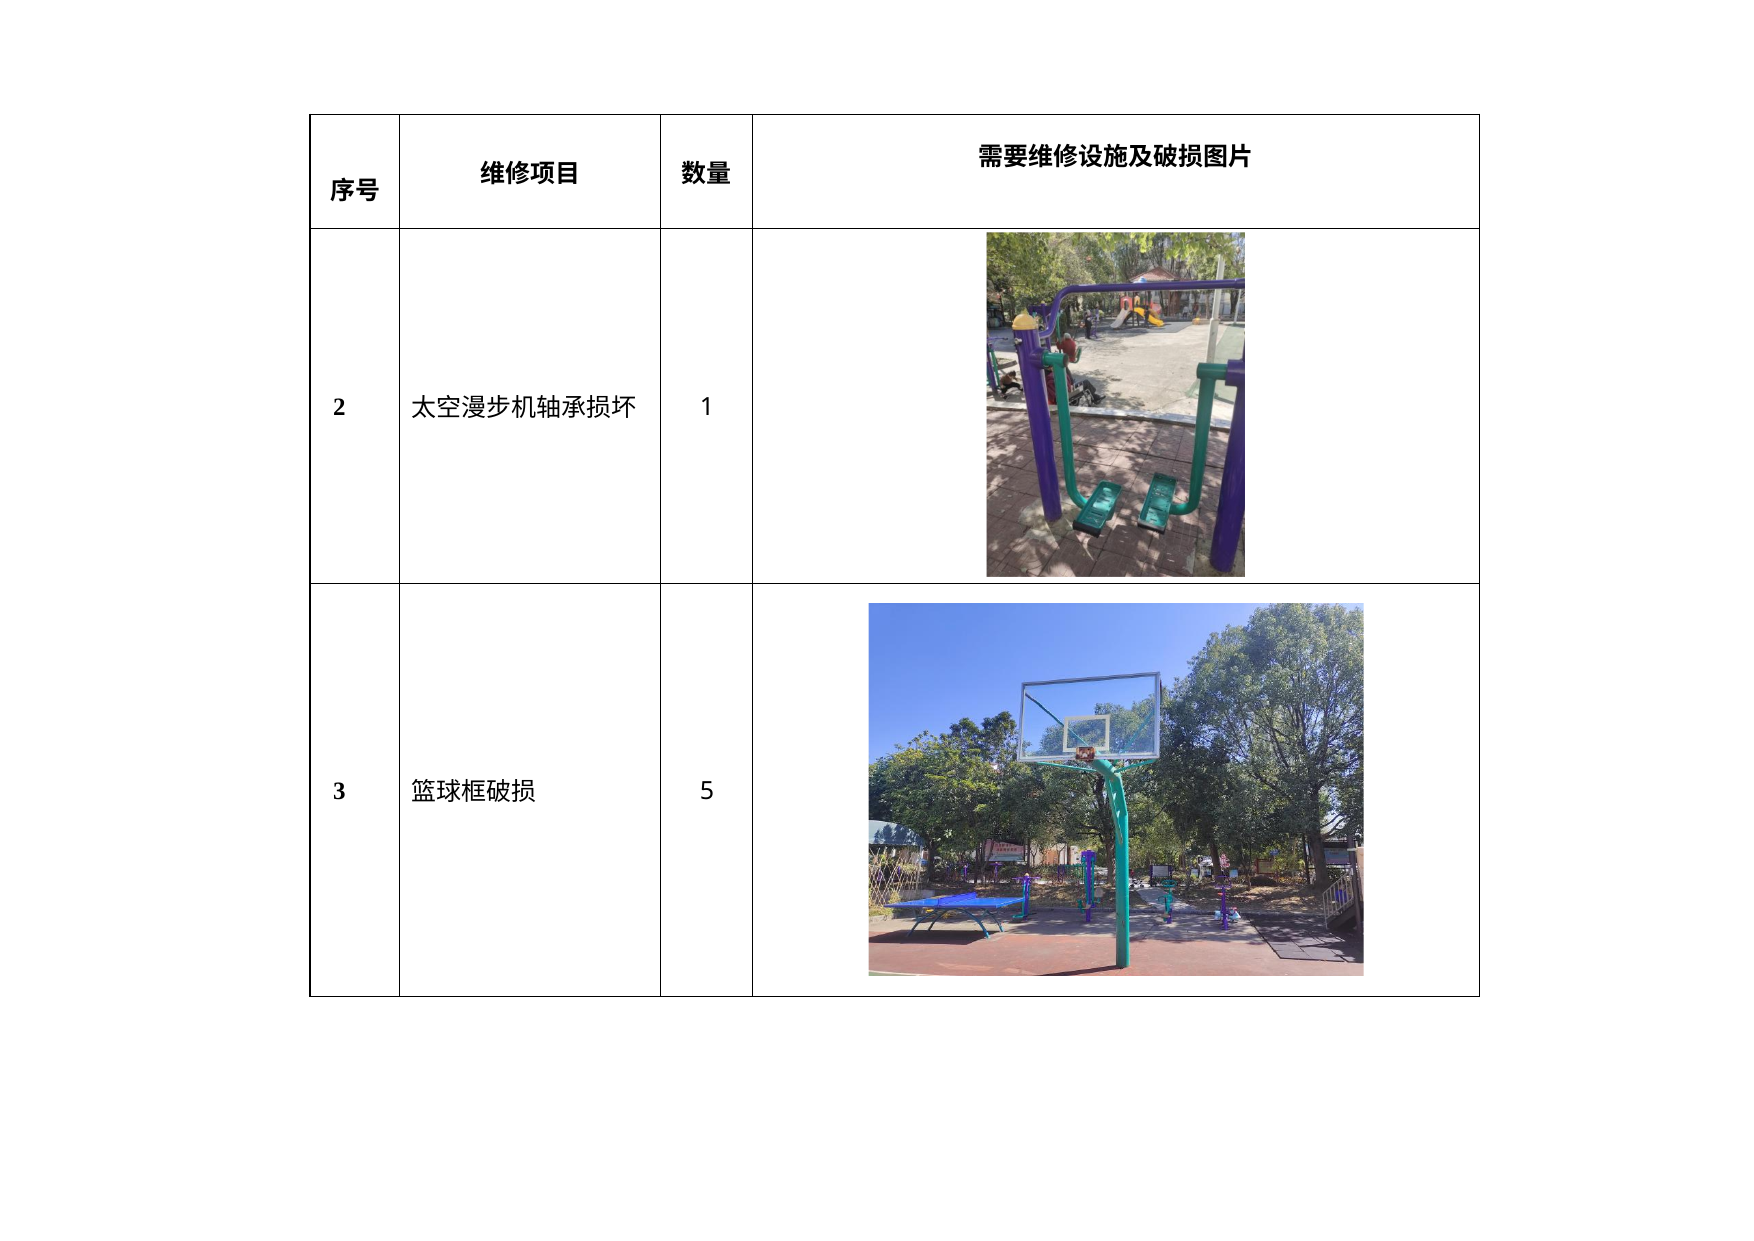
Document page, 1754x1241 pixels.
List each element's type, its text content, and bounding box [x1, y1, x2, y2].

table_cell [753, 229, 1479, 582]
table_cell [311, 584, 399, 996]
table_cell 太空漫步机轴承损坏 [400, 229, 660, 582]
table_cell [311, 229, 399, 582]
table_header 序号 [311, 115, 399, 228]
table_header 数量 [661, 115, 752, 228]
table_header 维修项目 [400, 115, 660, 228]
table_cell 5 [661, 584, 752, 996]
picture [868, 603, 1364, 976]
table_cell 1 [661, 229, 752, 582]
picture [987, 233, 1245, 576]
table_header 需要维修设施及破损图片 [753, 115, 1479, 228]
table_cell 篮球框破损 [400, 584, 660, 996]
table_cell [753, 584, 1479, 996]
